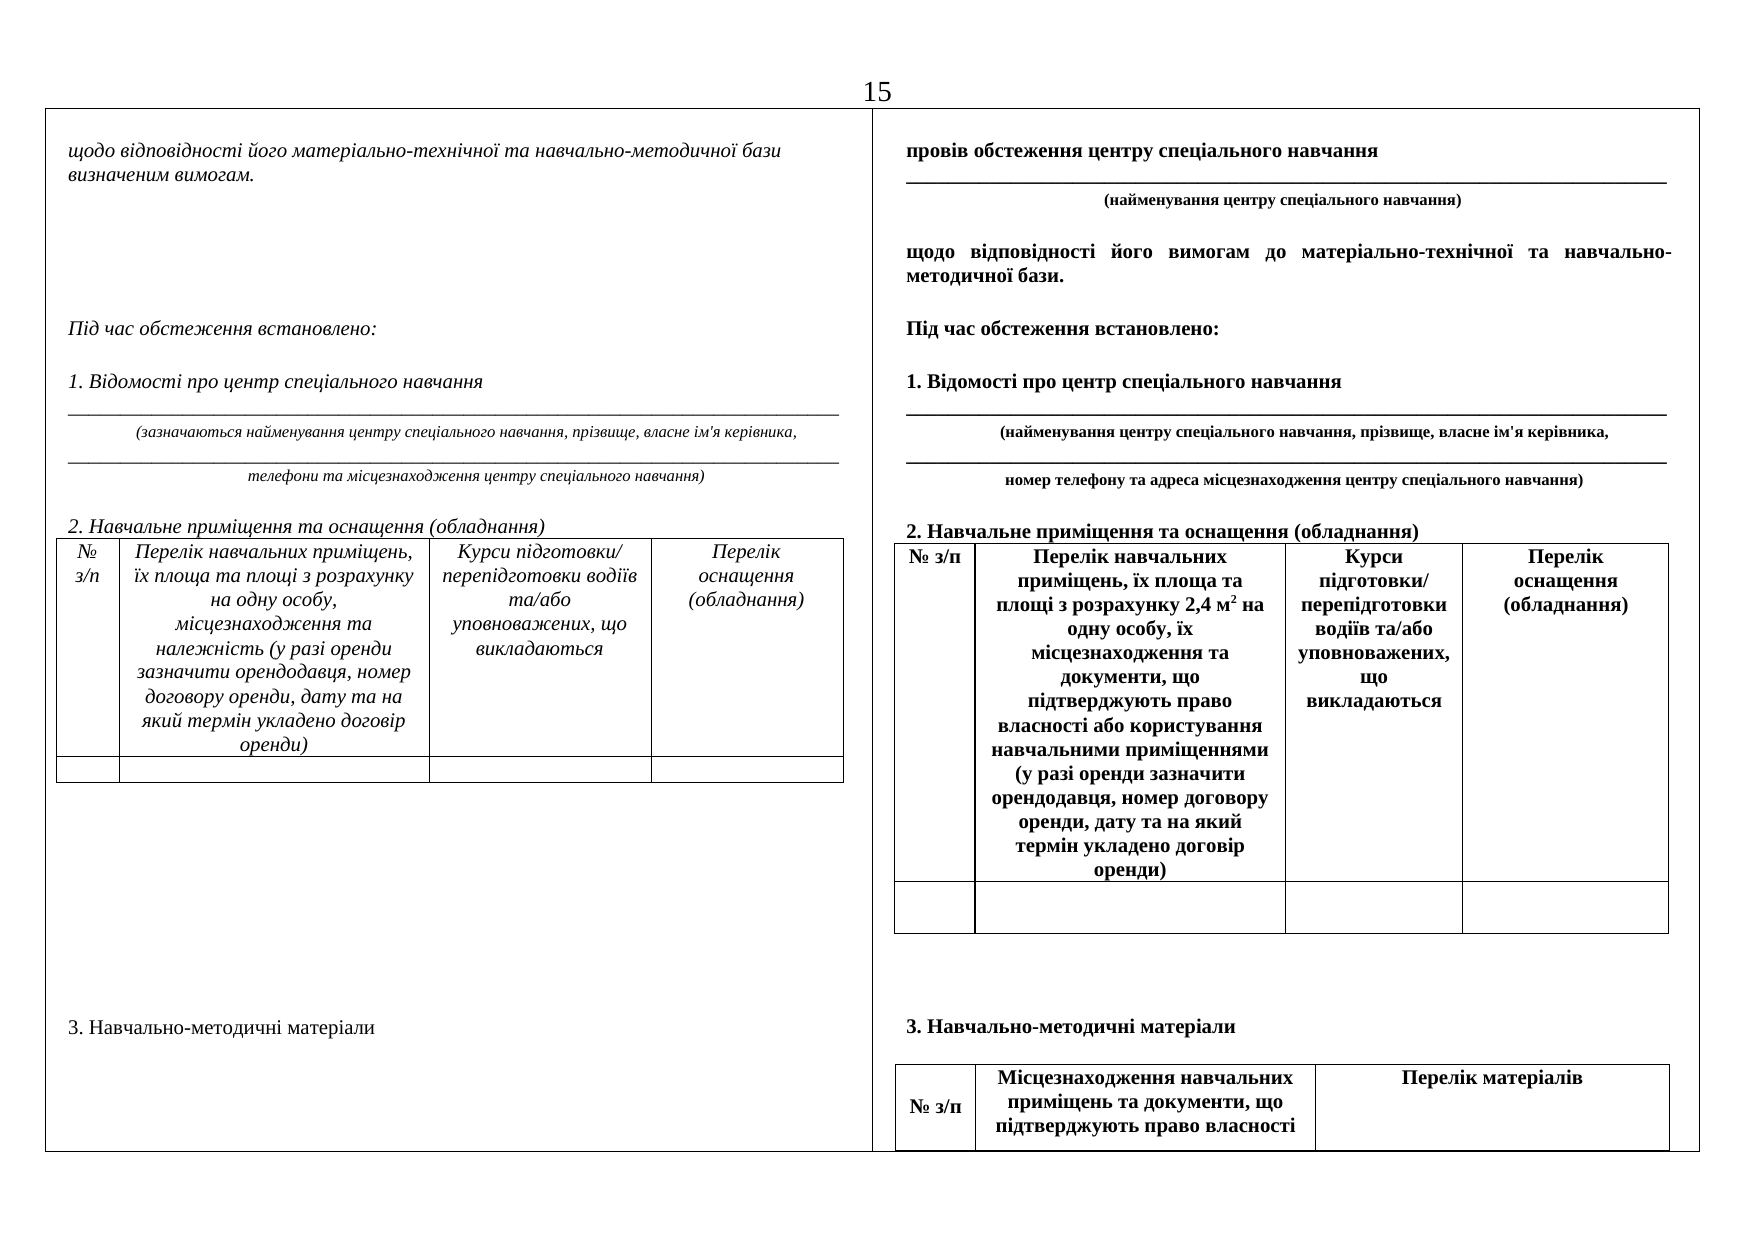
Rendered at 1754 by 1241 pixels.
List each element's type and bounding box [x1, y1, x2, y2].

table_cell [46, 109, 872, 1151]
table_cell [873, 109, 1699, 1151]
